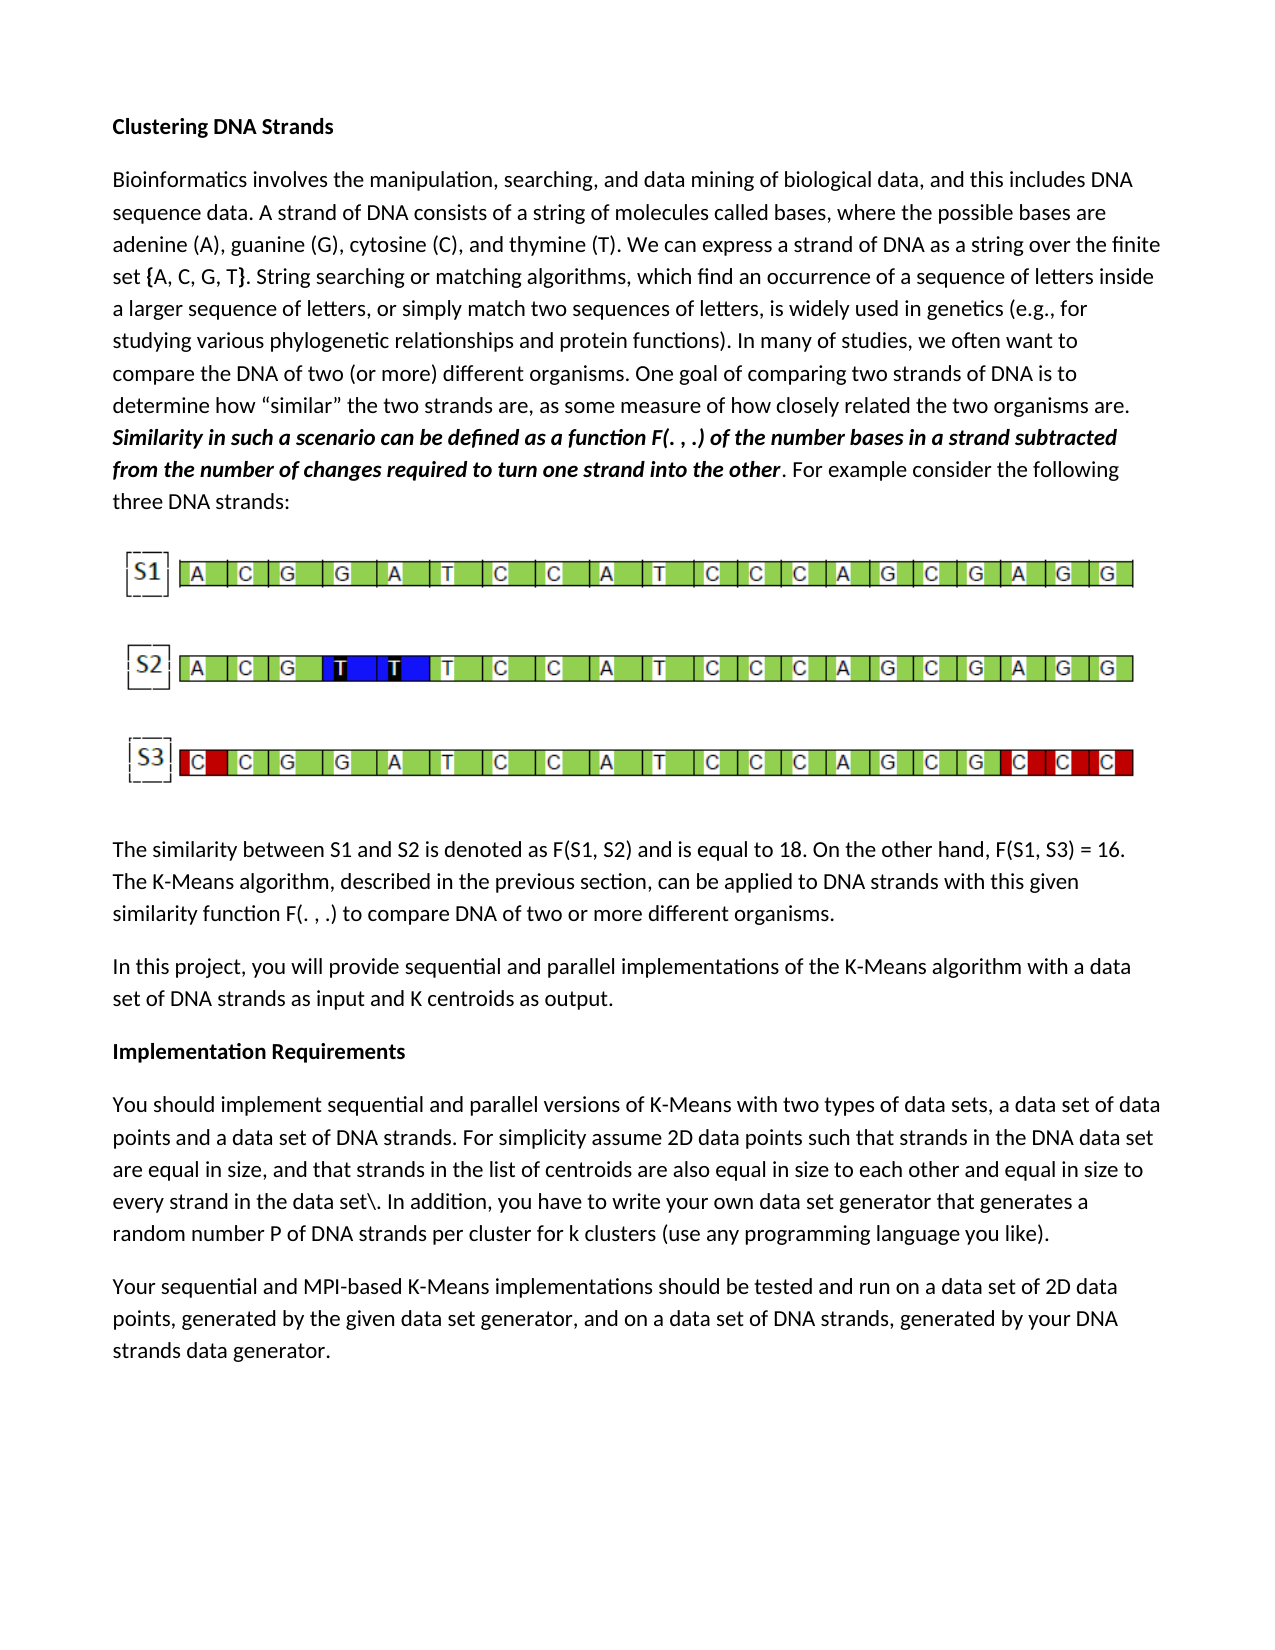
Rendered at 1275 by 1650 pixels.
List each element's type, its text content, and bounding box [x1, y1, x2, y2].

text You should implement sequential and parallel versions of K-Means with two types of data sets, a data set of data points and a data set of DNA strands. For simplicity assume 2D data points such that strands in the DNA data set are equal in size, and that strands in the list of centroids are also equal in size to each other and equal in size to every strand in the data set\. In addition, you have to write your own data set generator that generates a random number P of DNA strands per cluster for k clusters (use any programming language you like). [112, 1090, 1162, 1247]
text Implementation Requirements [112, 1037, 1162, 1065]
text The similarity between S1 and S2 is denoted as F(S1, S2) and is equal to 18. On the other hand, F(S1, S3) = 16. The K-Means algorithm, described in the previous section, can be applied to DNA strands with this given similarity function F(. , .) to compare DNA of two or more different organisms. [112, 835, 1162, 927]
text In this project, you will provide sequential and parallel implementations of the K-Means algorithm with a data set of DNA strands as input and K centroids as output. [112, 952, 1162, 1012]
text Your sequential and MPI-based K-Means implementations should be tested and run on a data set of 2D data points, generated by the given data set generator, and on a data set of DNA strands, generated by your DNA strands data generator. [112, 1272, 1162, 1364]
text Bioinformatics involves the manipulation, searching, and data mining of biological data, and this includes DNA sequence data. A strand of DNA consists of a string of molecules called bases, where the possible bases are adenine (A), guanine (G), cytosine (C), and thymine (T). We can express a strand of DNA as a string over the finite set {A, C, G, T}. String searching or matching algorithms, which find an occurrence of a sequence of letters inside a larger sequence of letters, or simply match two sequences of letters, is widely used in genetics (e.g., for studying various phylogenetic relationships and protein functions). In many of studies, we often want to compare the DNA of two (or more) different organisms. One goal of comparing two strands of DNA is to determine how “similar” the two strands are, as some measure of how closely related the two organisms are. Similarity in such a scenario can be defined as a function F(. , .) of the number bases in a strand subtracted from the number of changes required to turn one strand into the other. For example consider the following three DNA strands: [112, 166, 1162, 515]
text Clustering DNA Strands [112, 112, 1162, 141]
